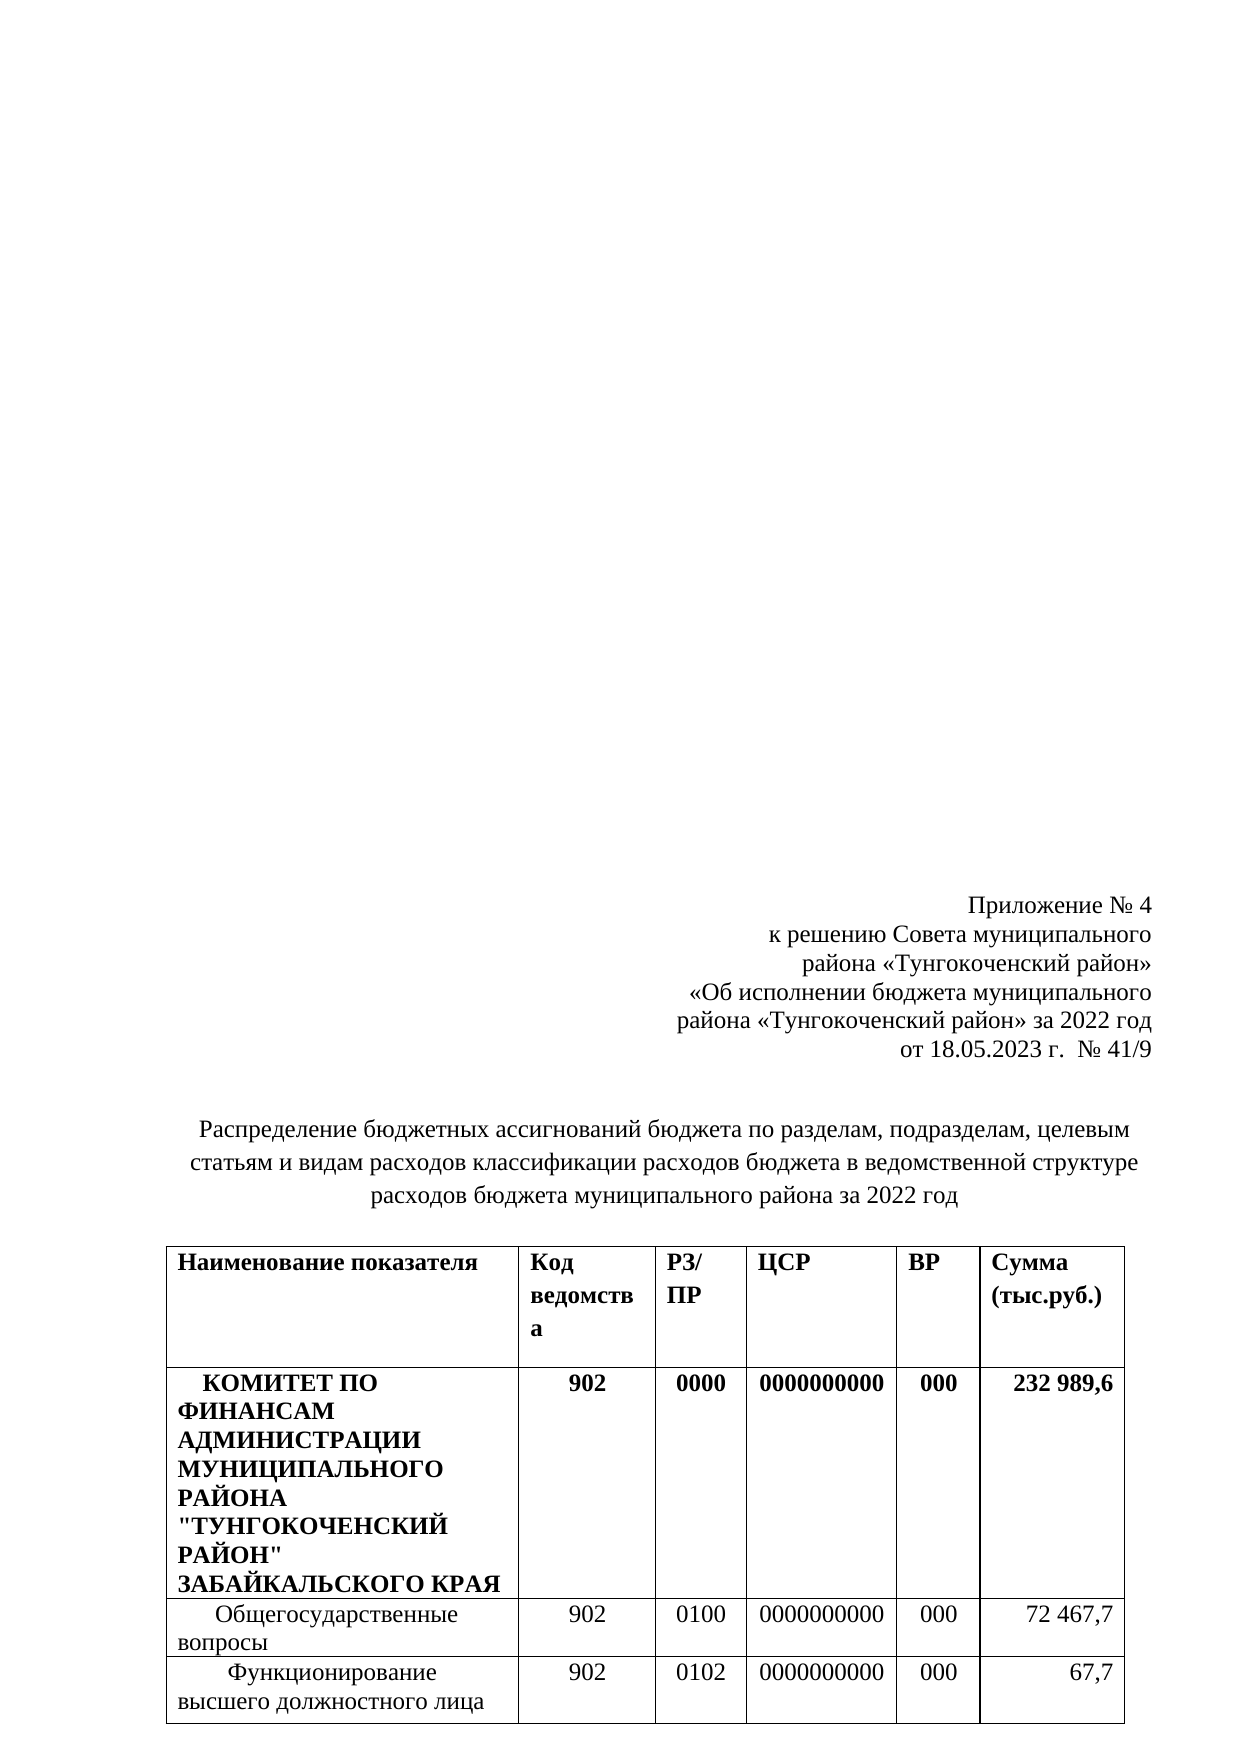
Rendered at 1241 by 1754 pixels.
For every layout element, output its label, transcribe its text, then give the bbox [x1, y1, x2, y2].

table_cell 000 [897, 1657, 979, 1723]
text Приложение № 4 [177, 891, 1152, 919]
table_header Сумма (тыс.руб.) [981, 1247, 1124, 1367]
table_header Наименование показателя [167, 1247, 518, 1367]
table_cell 000 [897, 1599, 979, 1656]
text к решению Совета муниципального [177, 919, 1152, 948]
table_header РЗ/ПР [656, 1247, 746, 1367]
table_cell 902 [519, 1657, 655, 1723]
table_cell 0000000000 [747, 1368, 896, 1598]
table_cell 0000000000 [747, 1599, 896, 1656]
table_header Код ведомства [519, 1247, 655, 1367]
table_header ЦСР [747, 1247, 896, 1367]
table_cell 0000000000 [747, 1657, 896, 1723]
text «Об исполнении бюджета муниципального [177, 977, 1152, 1006]
table_cell 902 [519, 1368, 655, 1598]
table_cell 67,7 [981, 1657, 1124, 1723]
table_cell 902 [519, 1599, 655, 1656]
text от 18.05.2023 г. № 41/9 [177, 1034, 1152, 1063]
table_cell Общегосударственные вопросы [167, 1599, 518, 1656]
table_cell 000 [897, 1368, 979, 1598]
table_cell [167, 1657, 518, 1723]
text Распределение бюджетных ассигнований бюджета по разделам, подразделам, целевым статьям и видам расходов классификации расходов бюджета в ведомственной структуре расходов бюджета муниципального района за 2022 год [177, 1114, 1152, 1209]
table_cell 0000 [656, 1368, 746, 1598]
table_cell 232 989,6 [981, 1368, 1124, 1598]
table_header ВР [897, 1247, 979, 1367]
text района «Тунгокоченский район» за 2022 год [177, 1006, 1152, 1034]
table_cell КОМИТЕТ ПО ФИНАНСАМ АДМИНИСТРАЦИИ МУНИЦИПАЛЬНОГО РАЙОНА "ТУНГОКОЧЕНСКИЙ РАЙОН" ЗАБАЙКАЛЬСКОГО КРАЯ [167, 1368, 518, 1598]
table_cell 0102 [656, 1657, 746, 1723]
table_cell 0100 [656, 1599, 746, 1656]
table_cell 72 467,7 [981, 1599, 1124, 1656]
text района «Тунгокоченский район» [177, 948, 1152, 977]
